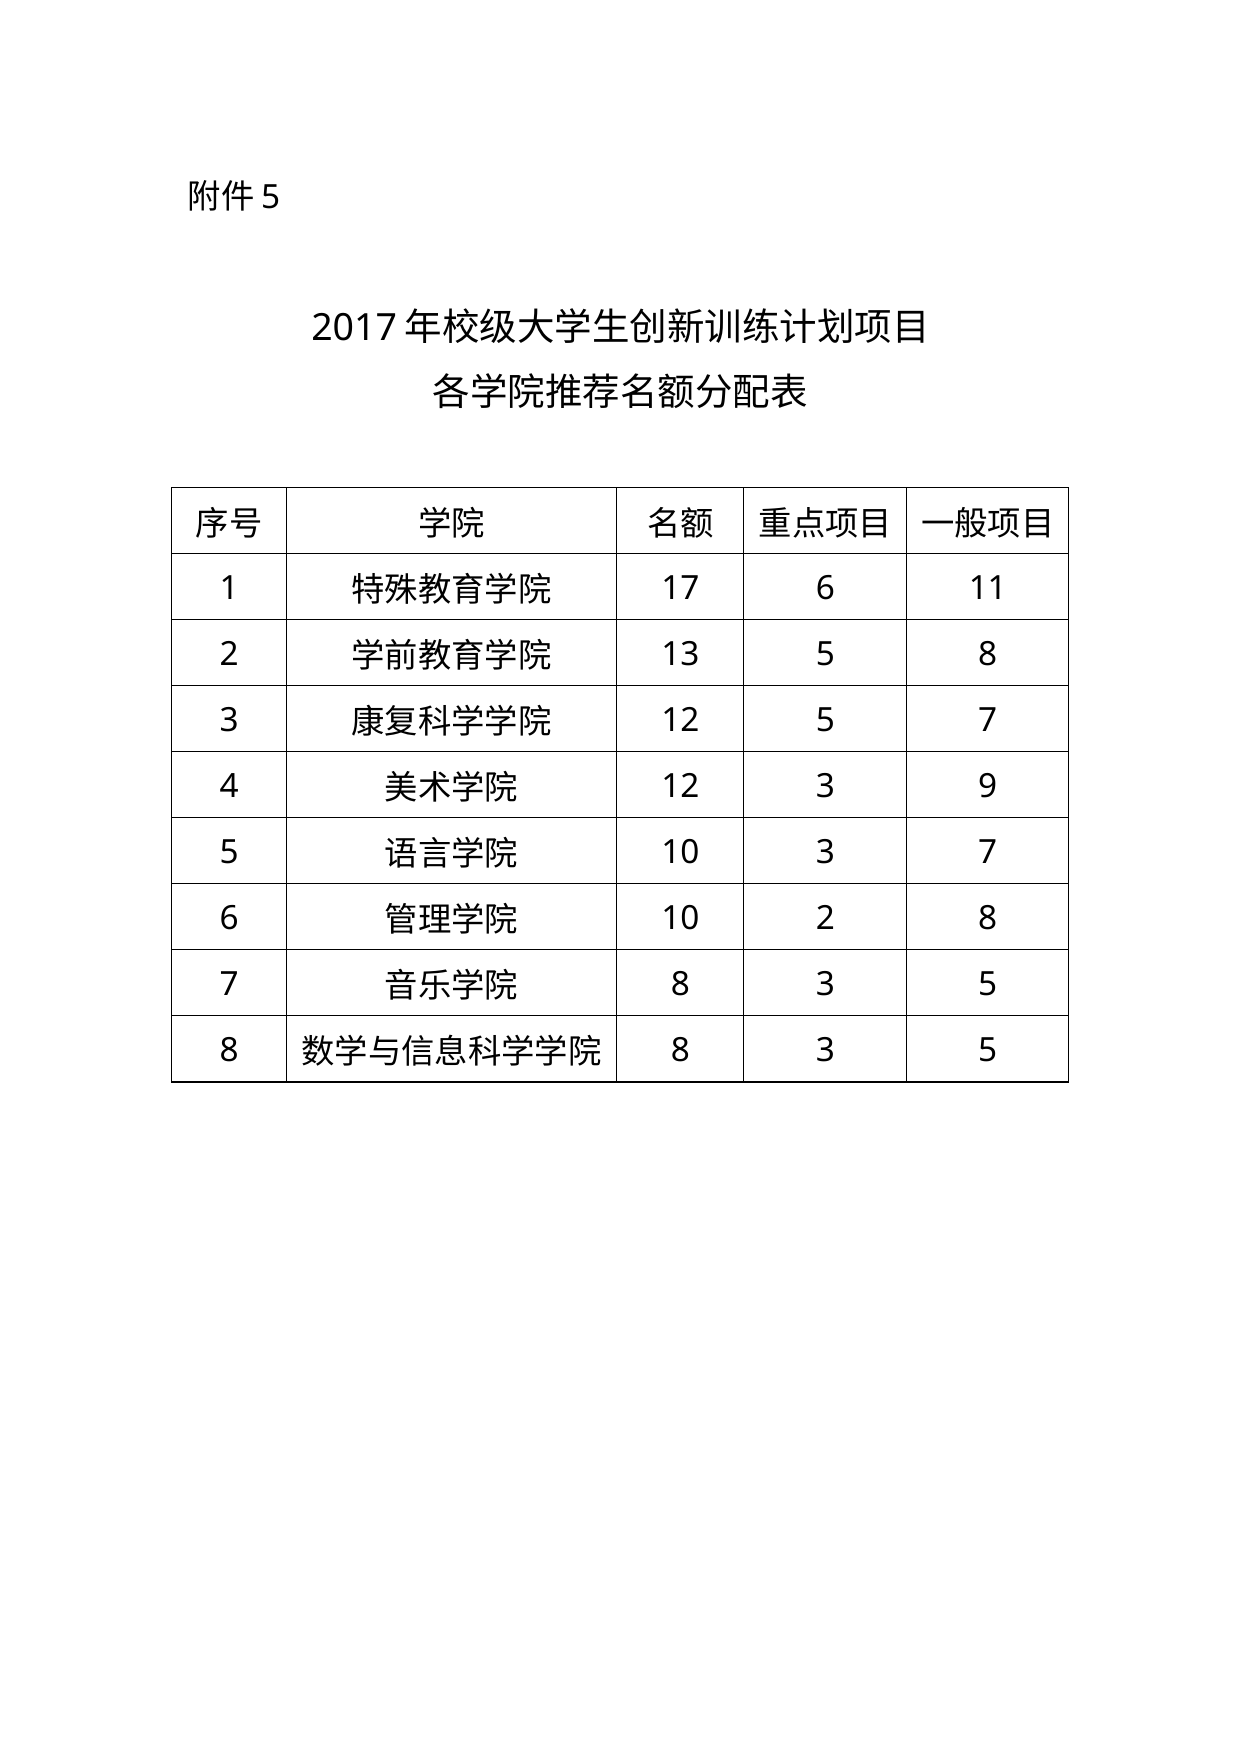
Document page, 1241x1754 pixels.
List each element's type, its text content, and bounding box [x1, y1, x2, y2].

table_cell 美术学院 [287, 752, 616, 817]
table_cell 3 [744, 818, 906, 883]
table_cell 音乐学院 [287, 950, 616, 1015]
table_cell 6 [172, 884, 286, 949]
table_cell 语言学院 [287, 818, 616, 883]
table_cell 7 [907, 686, 1068, 751]
table_cell 4 [172, 752, 286, 817]
table_cell 7 [172, 950, 286, 1015]
table_cell 3 [744, 752, 906, 817]
table_header 名额 [617, 488, 743, 553]
table_cell 10 [617, 884, 743, 949]
table_header 序号 [172, 488, 286, 553]
table_cell 10 [617, 818, 743, 883]
text 附件5 [187, 162, 1053, 227]
table_cell 特殊教育学院 [287, 554, 616, 619]
table_cell 7 [907, 818, 1068, 883]
table_cell 数学与信息科学学院 [287, 1016, 616, 1081]
table_cell 5 [172, 818, 286, 883]
text 各学院推荐名额分配表 [187, 357, 1053, 422]
table_cell 5 [744, 620, 906, 685]
table_cell 12 [617, 752, 743, 817]
table_cell 3 [744, 1016, 906, 1081]
table_cell 5 [744, 686, 906, 751]
table_cell 1 [172, 554, 286, 619]
table_cell 5 [907, 1016, 1068, 1081]
table_cell 8 [907, 884, 1068, 949]
table_cell 8 [617, 1016, 743, 1081]
table_header 一般项目 [907, 488, 1068, 553]
table_header 重点项目 [744, 488, 906, 553]
table_cell 5 [907, 950, 1068, 1015]
table_cell 2 [172, 620, 286, 685]
table_cell 8 [907, 620, 1068, 685]
table_cell 8 [617, 950, 743, 1015]
table_cell 2 [744, 884, 906, 949]
table_cell 管理学院 [287, 884, 616, 949]
table_header 学院 [287, 488, 616, 553]
table_cell 9 [907, 752, 1068, 817]
table_cell 3 [172, 686, 286, 751]
text 2017年校级大学生创新训练计划项目 [187, 292, 1053, 357]
table_cell 学前教育学院 [287, 620, 616, 685]
table_cell 11 [907, 554, 1068, 619]
table_cell 6 [744, 554, 906, 619]
table_cell 13 [617, 620, 743, 685]
table_cell 3 [744, 950, 906, 1015]
table_cell 12 [617, 686, 743, 751]
table_cell 17 [617, 554, 743, 619]
table_cell 8 [172, 1016, 286, 1081]
table_cell 康复科学学院 [287, 686, 616, 751]
